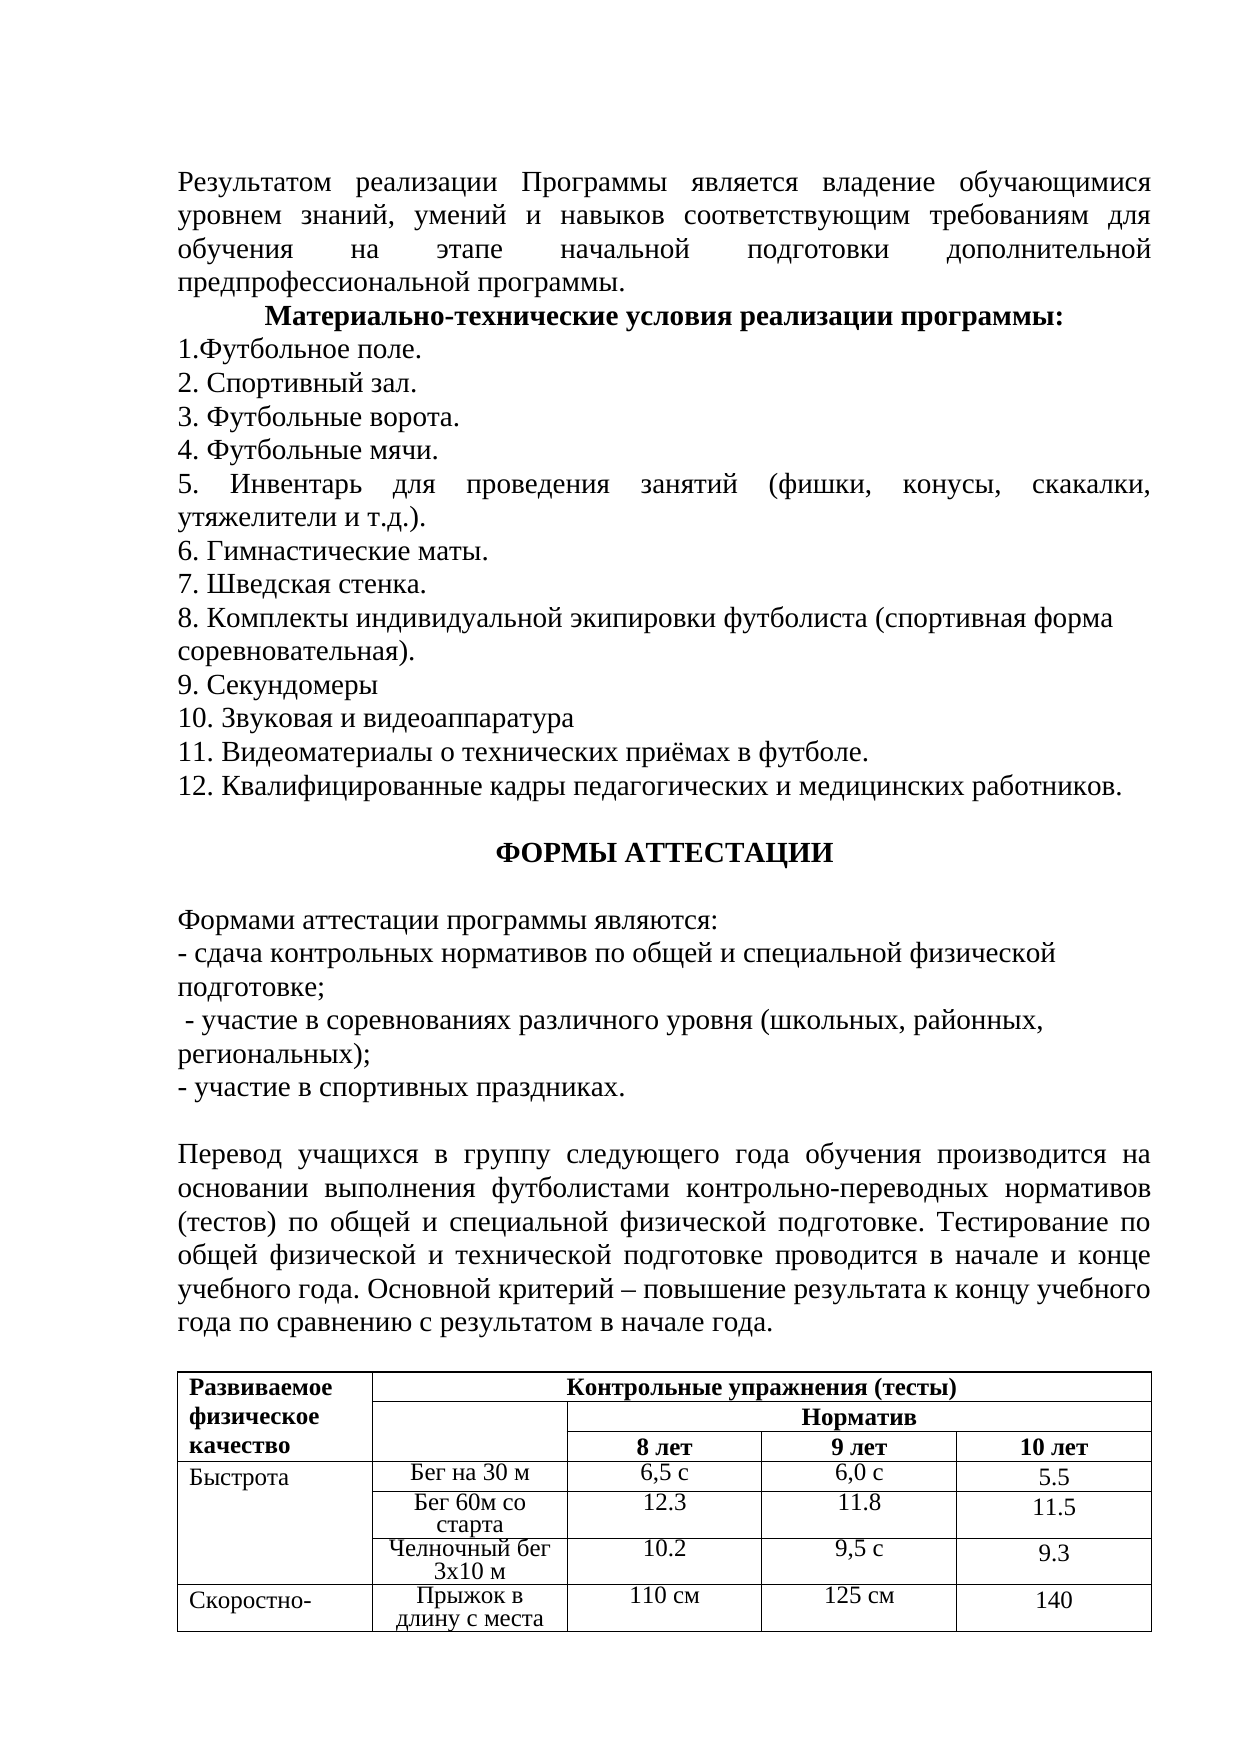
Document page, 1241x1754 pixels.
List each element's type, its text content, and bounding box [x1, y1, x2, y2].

text Материально-технические условия реализации программы: [177, 298, 1152, 332]
table_cell Прыжок в длину с места [373, 1585, 567, 1631]
table_cell 11.5 [957, 1492, 1151, 1537]
table_cell 125 см [762, 1585, 956, 1631]
table_header Контрольные упражнения (тесты) [373, 1373, 1151, 1401]
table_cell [178, 1585, 372, 1631]
table_cell Челночный бег 3х10 м [373, 1539, 567, 1584]
table_cell Бег 60м со старта [373, 1492, 567, 1537]
text 1.Футбольное поле. [177, 332, 1152, 365]
text Результатом реализации Программы является владение обучающимися уровнем знаний, умений и навыков соответствующим требованиям для обучения на этапе начальной подготовки дополнительной предпрофессиональной программы. [177, 164, 1152, 298]
table_cell 9.3 [957, 1539, 1151, 1584]
table_cell [373, 1402, 567, 1461]
text - участие в спортивных праздниках. [177, 1069, 1152, 1103]
text 3. Футбольные ворота. [177, 399, 1152, 432]
text - сдача контрольных нормативов по общей и специальной физической подготовке; [177, 935, 1152, 1002]
table_cell 6,5 с [568, 1462, 761, 1491]
text Формами аттестации программы являются: [177, 902, 1152, 935]
text 7. Шведская стенка. [177, 566, 1152, 600]
text 6. Гимнастические маты. [177, 533, 1152, 566]
table_cell Быстрота [178, 1462, 372, 1584]
text 8. Комплекты индивидуальной экипировки футболиста (спортивная форма соревновательная). [177, 600, 1152, 667]
table_cell 5.5 [957, 1462, 1151, 1491]
table_cell 140 [957, 1585, 1151, 1631]
text ФОРМЫ АТТЕСТАЦИИ [177, 835, 1152, 868]
table_cell 9 лет [762, 1432, 956, 1461]
table_cell Бег на 30 м [373, 1462, 567, 1491]
text 2. Спортивный зал. [177, 365, 1152, 399]
table_cell 6,0 с [762, 1462, 956, 1491]
table_cell 110 см [568, 1585, 761, 1631]
table_cell 11.8 [762, 1492, 956, 1537]
text 5. Инвентарь для проведения занятий (фишки, конусы, скакалки, утяжелители и т.д.). [177, 466, 1152, 533]
table_cell 10 лет [957, 1432, 1151, 1461]
text - участие в соревнованиях различного уровня (школьных, районных, региональных); [177, 1002, 1152, 1069]
table_cell Норматив [568, 1402, 1151, 1431]
text 10. Звуковая и видеоаппаратура [177, 701, 1152, 734]
text Перевод учащихся в группу следующего года обучения производится на основании выполнения футболистами контрольно-переводных нормативов (тестов) по общей и специальной физической подготовке. Тестирование по общей физической и технической подготовке проводится в начале и конце учебного года. Основной критерий – повышение результата к концу учебного года по сравнению с результатом в начале года. [177, 1137, 1152, 1338]
text 11. Видеоматериалы о технических приёмах в футболе. [177, 734, 1152, 768]
table_cell 8 лет [568, 1432, 761, 1461]
text 9. Секундомеры [177, 667, 1152, 701]
text 12. Квалифицированные кадры педагогических и медицинских работников. [177, 768, 1152, 801]
table_cell 10.2 [568, 1539, 761, 1584]
text 4. Футбольные мячи. [177, 432, 1152, 466]
table_cell 9,5 с [762, 1539, 956, 1584]
table_header Развиваемое физическое качество [178, 1373, 372, 1461]
table_cell 12.3 [568, 1492, 761, 1537]
